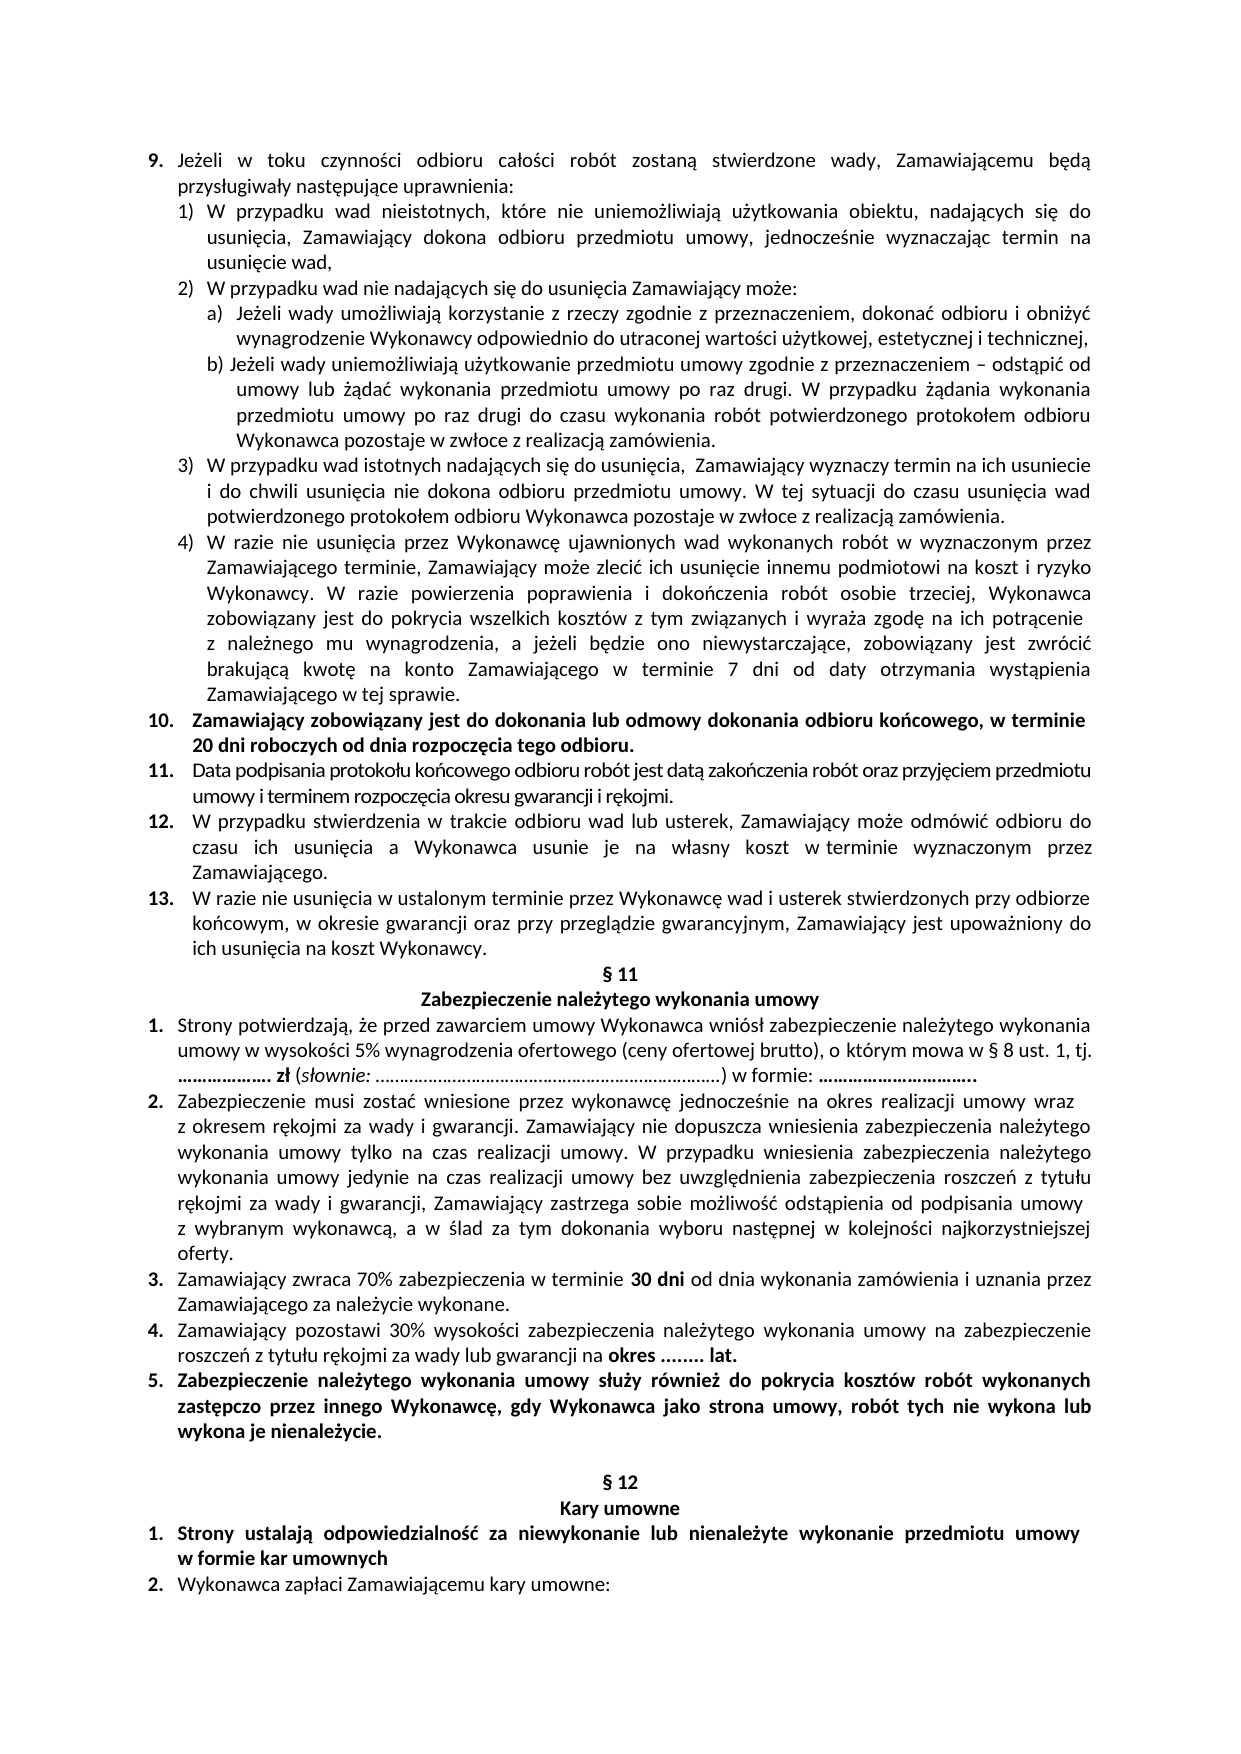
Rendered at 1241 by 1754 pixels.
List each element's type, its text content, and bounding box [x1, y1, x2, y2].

list Zabezpieczenie musi zostać wniesione przez wykonawcę jednocześnie na okres realizacji umowy wraz z okresem rękojmi za wady i gwarancji. Zamawiający nie dopuszcza wniesienia zabezpieczenia należytego wykonania umowy tylko na czas realizacji umowy. W przypadku wniesienia zabezpieczenia należytego wykonania umowy jedynie na czas realizacji umowy bez uwzględnienia zabezpieczenia roszczeń z tytułu rękojmi za wady i gwarancji, Zamawiający zastrzega sobie możliwość odstąpienia od podpisania umowy z wybranym wykonawcą, a w ślad za tym dokonania wyboru następnej w kolejności najkorzystniejszej oferty. [148, 1088, 1093, 1266]
list Data podpisania protokołu końcowego odbioru robót jest datą zakończenia robót oraz przyjęciem przedmiotu umowy i terminem rozpoczęcia okresu gwarancji i rękojmi. [148, 758, 1093, 808]
list Jeżeli w toku czynności odbioru całości robót zostaną stwierdzone wady, Zamawiającemu będą przysługiwały następujące uprawnienia: [148, 148, 1093, 198]
list W razie nie usunięcia w ustalonym terminie przez Wykonawcę wad i usterek stwierdzonych przy odbiorze końcowym, w okresie gwarancji oraz przy przeglądzie gwarancyjnym, Zamawiający jest upoważniony do ich usunięcia na koszt Wykonawcy. [148, 885, 1093, 961]
list W przypadku wad nie nadających się do usunięcia Zamawiający może: [177, 275, 1093, 300]
list W razie nie usunięcia przez Wykonawcę ujawnionych wad wykonanych robót w wyznaczonym przez Zamawiającego terminie, Zamawiający może zlecić ich usunięcie innemu podmiotowi na koszt i ryzyko Wykonawcy. W razie powierzenia poprawienia i dokończenia robót osobie trzeciej, Wykonawca zobowiązany jest do pokrycia wszelkich kosztów z tym związanych i wyraża zgodę na ich potrącenie z należnego mu wynagrodzenia, a jeżeli będzie ono niewystarczające, zobowiązany jest zwrócić brakującą kwotę na konto Zamawiającego w terminie 7 dni od daty otrzymania wystąpienia Zamawiającego w tej sprawie. [177, 529, 1093, 707]
list Strony ustalają odpowiedzialność za niewykonanie lub nienależyte wykonanie przedmiotu umowy w formie kar umownych [148, 1520, 1093, 1571]
text § 12 [148, 1469, 1093, 1495]
list Zabezpieczenie należytego wykonania umowy służy również do pokrycia kosztów robót wykonanych zastępczo przez innego Wykonawcę, gdy Wykonawca jako strona umowy, robót tych nie wykona lub wykona je nienależycie. [148, 1368, 1093, 1444]
list Zamawiający zobowiązany jest do dokonania lub odmowy dokonania odbioru końcowego, w terminie 20 dni roboczych od dnia rozpoczęcia tego odbioru. [148, 707, 1093, 758]
list Wykonawca zapłaci Zamawiającemu kary umowne: [148, 1571, 1093, 1596]
list Jeżeli wady umożliwiają korzystanie z rzeczy zgodnie z przeznaczeniem, dokonać odbioru i obniżyć wynagrodzenie Wykonawcy odpowiednio do utraconej wartości użytkowej, estetycznej i technicznej, [207, 300, 1093, 351]
text § 11 [148, 961, 1093, 986]
text Zabezpieczenie należytego wykonania umowy [148, 986, 1093, 1012]
list W przypadku wad istotnych nadających się do usunięcia, Zamawiający wyznaczy termin na ich usuniecie i do chwili usunięcia nie dokona odbioru przedmiotu umowy. W tej sytuacji do czasu usunięcia wad potwierdzonego protokołem odbioru Wykonawca pozostaje w zwłoce z realizacją zamówienia. [177, 453, 1093, 529]
text Kary umowne [148, 1495, 1093, 1520]
list W przypadku wad nieistotnych, które nie uniemożliwiają użytkowania obiektu, nadających się do usunięcia, Zamawiający dokona odbioru przedmiotu umowy, jednocześnie wyznaczając termin na usunięcie wad, [177, 198, 1093, 275]
list Zamawiający pozostawi 30% wysokości zabezpieczenia należytego wykonania umowy na zabezpieczenie roszczeń z tytułu rękojmi za wady lub gwarancji na okres ........ lat. [148, 1317, 1093, 1368]
text b) Jeżeli wady uniemożliwiają użytkowanie przedmiotu umowy zgodnie z przeznaczeniem – odstąpić od umowy lub żądać wykonania przedmiotu umowy po raz drugi. W przypadku żądania wykonania przedmiotu umowy po raz drugi do czasu wykonania robót potwierdzonego protokołem odbioru Wykonawca pozostaje w zwłoce z realizacją zamówienia. [207, 351, 1093, 453]
list W przypadku stwierdzenia w trakcie odbioru wad lub usterek, Zamawiający może odmówić odbioru do czasu ich usunięcia a Wykonawca usunie je na własny koszt w terminie wyznaczonym przez Zamawiającego. [148, 808, 1093, 885]
list Zamawiający zwraca 70% zabezpieczenia w terminie 30 dni od dnia wykonania zamówienia i uznania przez Zamawiającego za należycie wykonane. [148, 1266, 1093, 1317]
list Strony potwierdzają, że przed zawarciem umowy Wykonawca wniósł zabezpieczenie należytego wykonania umowy w wysokości 5% wynagrodzenia ofertowego (ceny ofertowej brutto), o którym mowa w § 8 ust. 1, tj. ………………. zł (słownie: ………………………………………………………………) w formie: ………………………….. [148, 1012, 1093, 1088]
